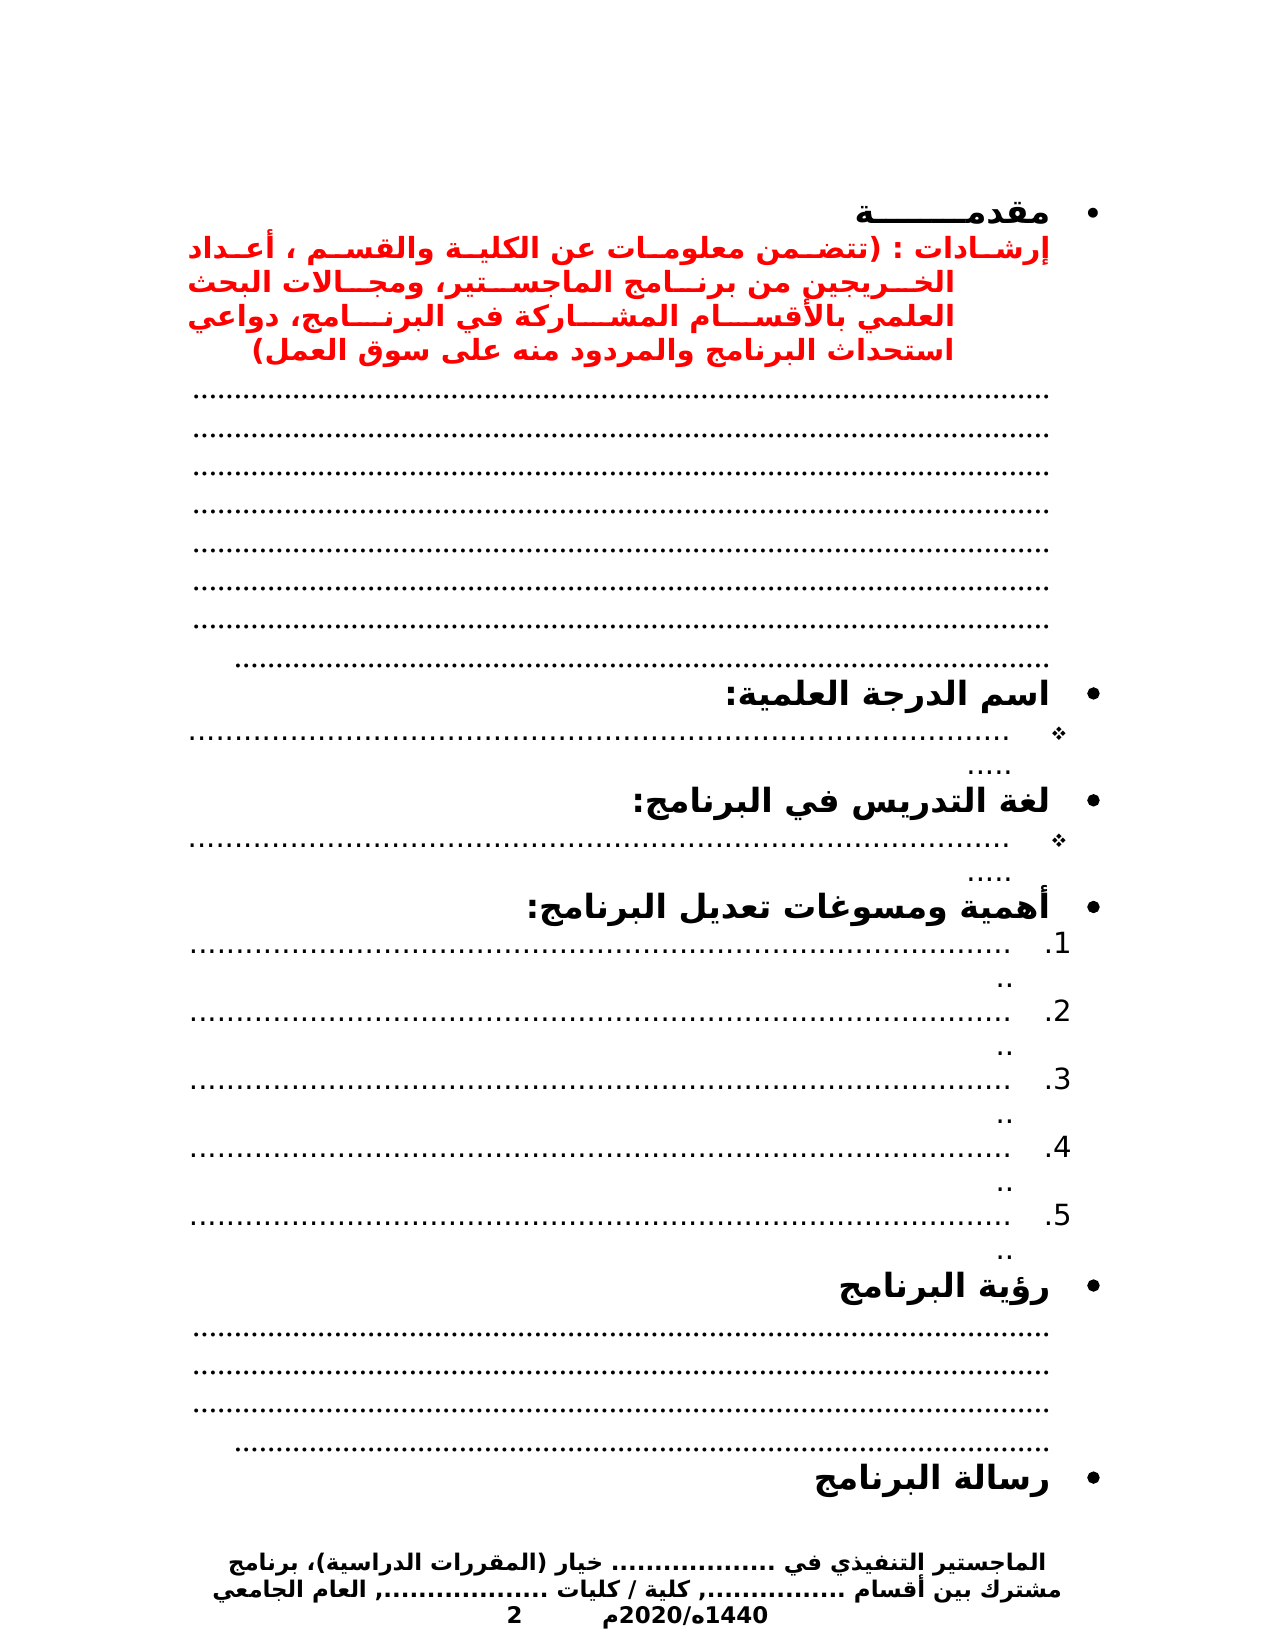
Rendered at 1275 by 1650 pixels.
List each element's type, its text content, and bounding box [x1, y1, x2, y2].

list ........................................................................................... [187, 1130, 1044, 1198]
list ........................................................................................... [187, 1198, 1044, 1266]
list لغة التدريس في البرنامج: [187, 781, 1088, 820]
list رسالة البرنامج [187, 1458, 1088, 1497]
text إرشادات : (تتضمن معلومات عن الكلية والقسم ، أعداد الخريجين من برنامج الماجستير، ومجالات البحث العلمي بالأقسام المشاركة في البرنامج، دواعي استحداث البرنامج والمردود منه على سوق العمل) [187, 232, 1050, 368]
list رؤية البرنامج [187, 1266, 1088, 1305]
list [187, 1305, 1050, 1458]
list .............................................................................................. [187, 713, 1050, 781]
list ........................................................................................... [187, 927, 1044, 994]
list ........................................................................................... [187, 1062, 1044, 1130]
list .............................................................................................. [187, 820, 1050, 888]
list اسم الدرجة العلمية: [187, 674, 1088, 713]
list أهمية ومسوغات تعديل البرنامج: [187, 888, 1088, 927]
list ........................................................................................... [187, 994, 1044, 1062]
list ................................................................................................................................................................................................................................................................................................................................................................................................................................................................................................................................................................................................................................................................................................................................................................................................................................................... [187, 368, 1050, 674]
list مقدمــــــــة [187, 193, 1088, 232]
